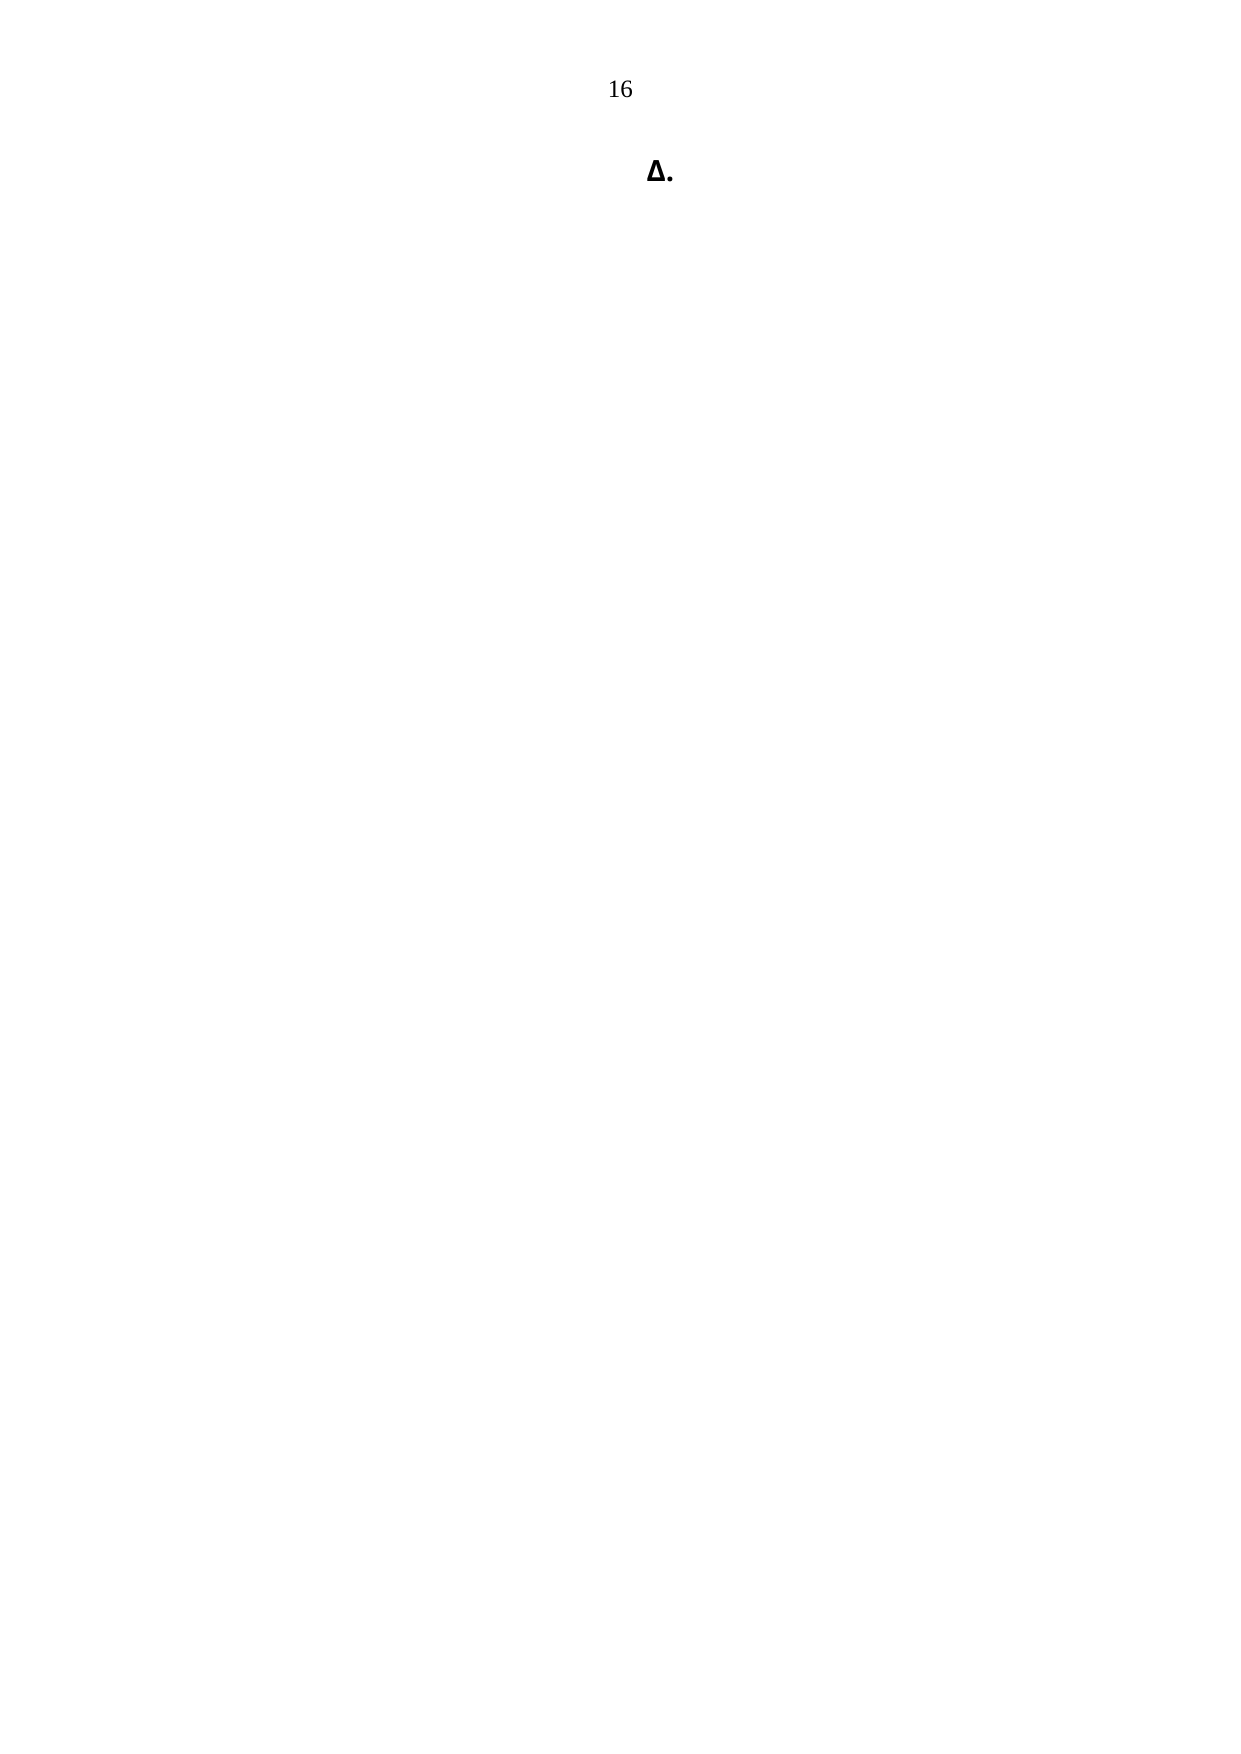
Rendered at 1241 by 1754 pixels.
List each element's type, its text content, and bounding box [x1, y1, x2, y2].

text Δ. [412, 150, 1131, 190]
